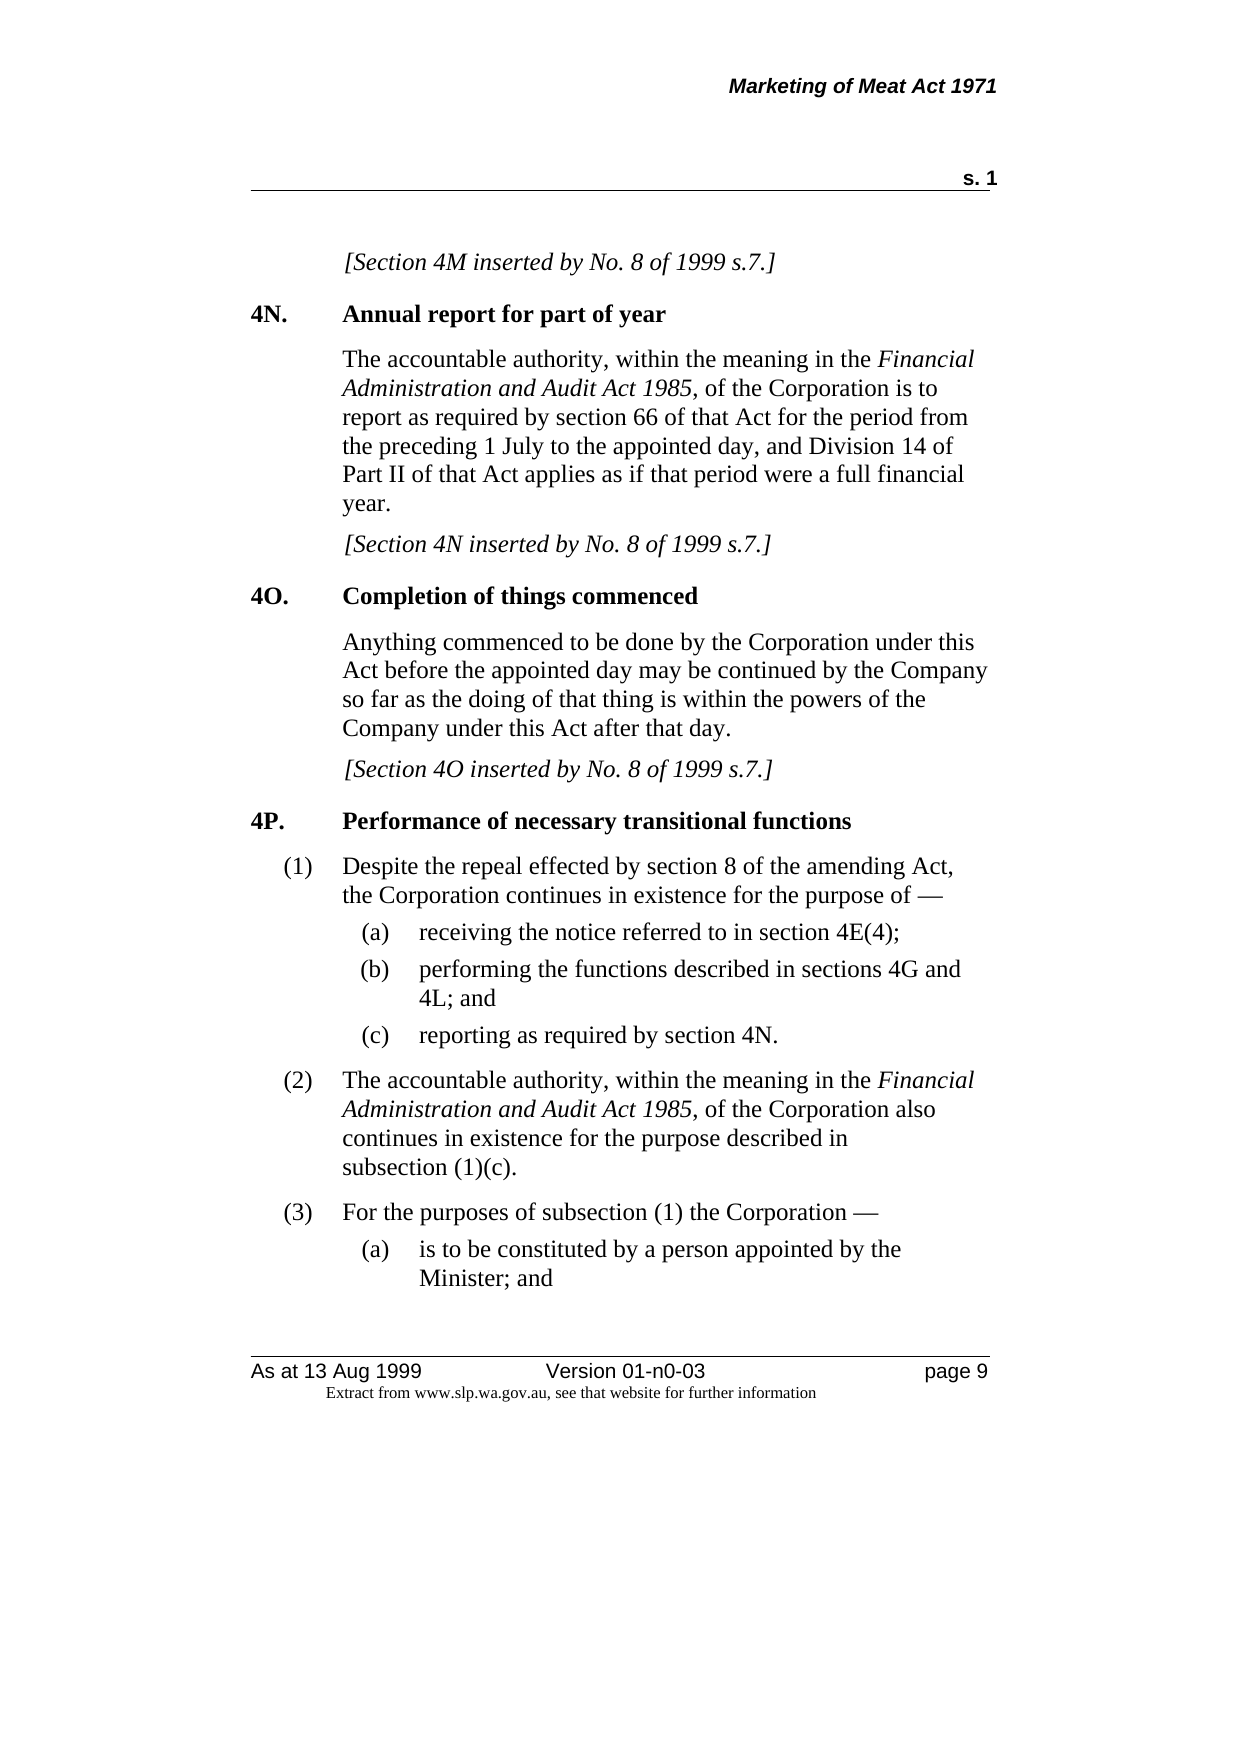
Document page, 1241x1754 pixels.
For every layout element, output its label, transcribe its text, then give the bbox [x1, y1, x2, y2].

text (1) Despite the repeal effected by section 8 of the amending Act, the Corporation continues in existence for the purpose of — [251, 851, 990, 909]
subtitle 4P. Performance of necessary transitional functions [251, 806, 990, 834]
text (c) reporting as required by section 4N. [251, 1020, 990, 1049]
text [Section 4O inserted by No. 8 of 1999 s.7.] [251, 754, 990, 783]
text Anything commenced to be done by the Corporation under this Act before the appointed day may be continued by the Company so far as the doing of that thing is within the powers of the Company under this Act after that day. [251, 627, 990, 742]
subtitle 4O. Completion of things commenced [251, 581, 990, 610]
text (3) For the purposes of subsection (1) the Corporation — [251, 1197, 990, 1226]
text The accountable authority, within the meaning in the Financial Administration and Audit Act 1985, of the Corporation is to report as required by section 66 of that Act for the period from the preceding 1 July to the appointed day, and Division 14 of Part II of that Act applies as if that period were a full financial year. [251, 344, 990, 517]
text (b) performing the functions described in sections 4G and 4L; and [251, 954, 990, 1012]
text [Section 4N inserted by No. 8 of 1999 s.7.] [251, 529, 990, 558]
text [Section 4M inserted by No. 8 of 1999 s.7.] [251, 247, 990, 276]
text (a) receiving the notice referred to in section 4E(4); [251, 917, 990, 946]
text (a) is to be constituted by a person appointed by the Minister; and [251, 1234, 990, 1292]
subtitle 4N. Annual report for part of year [251, 299, 990, 328]
text (2) The accountable authority, within the meaning in the Financial Administration and Audit Act 1985, of the Corporation also continues in existence for the purpose described in subsection (1)(c). [251, 1065, 990, 1180]
